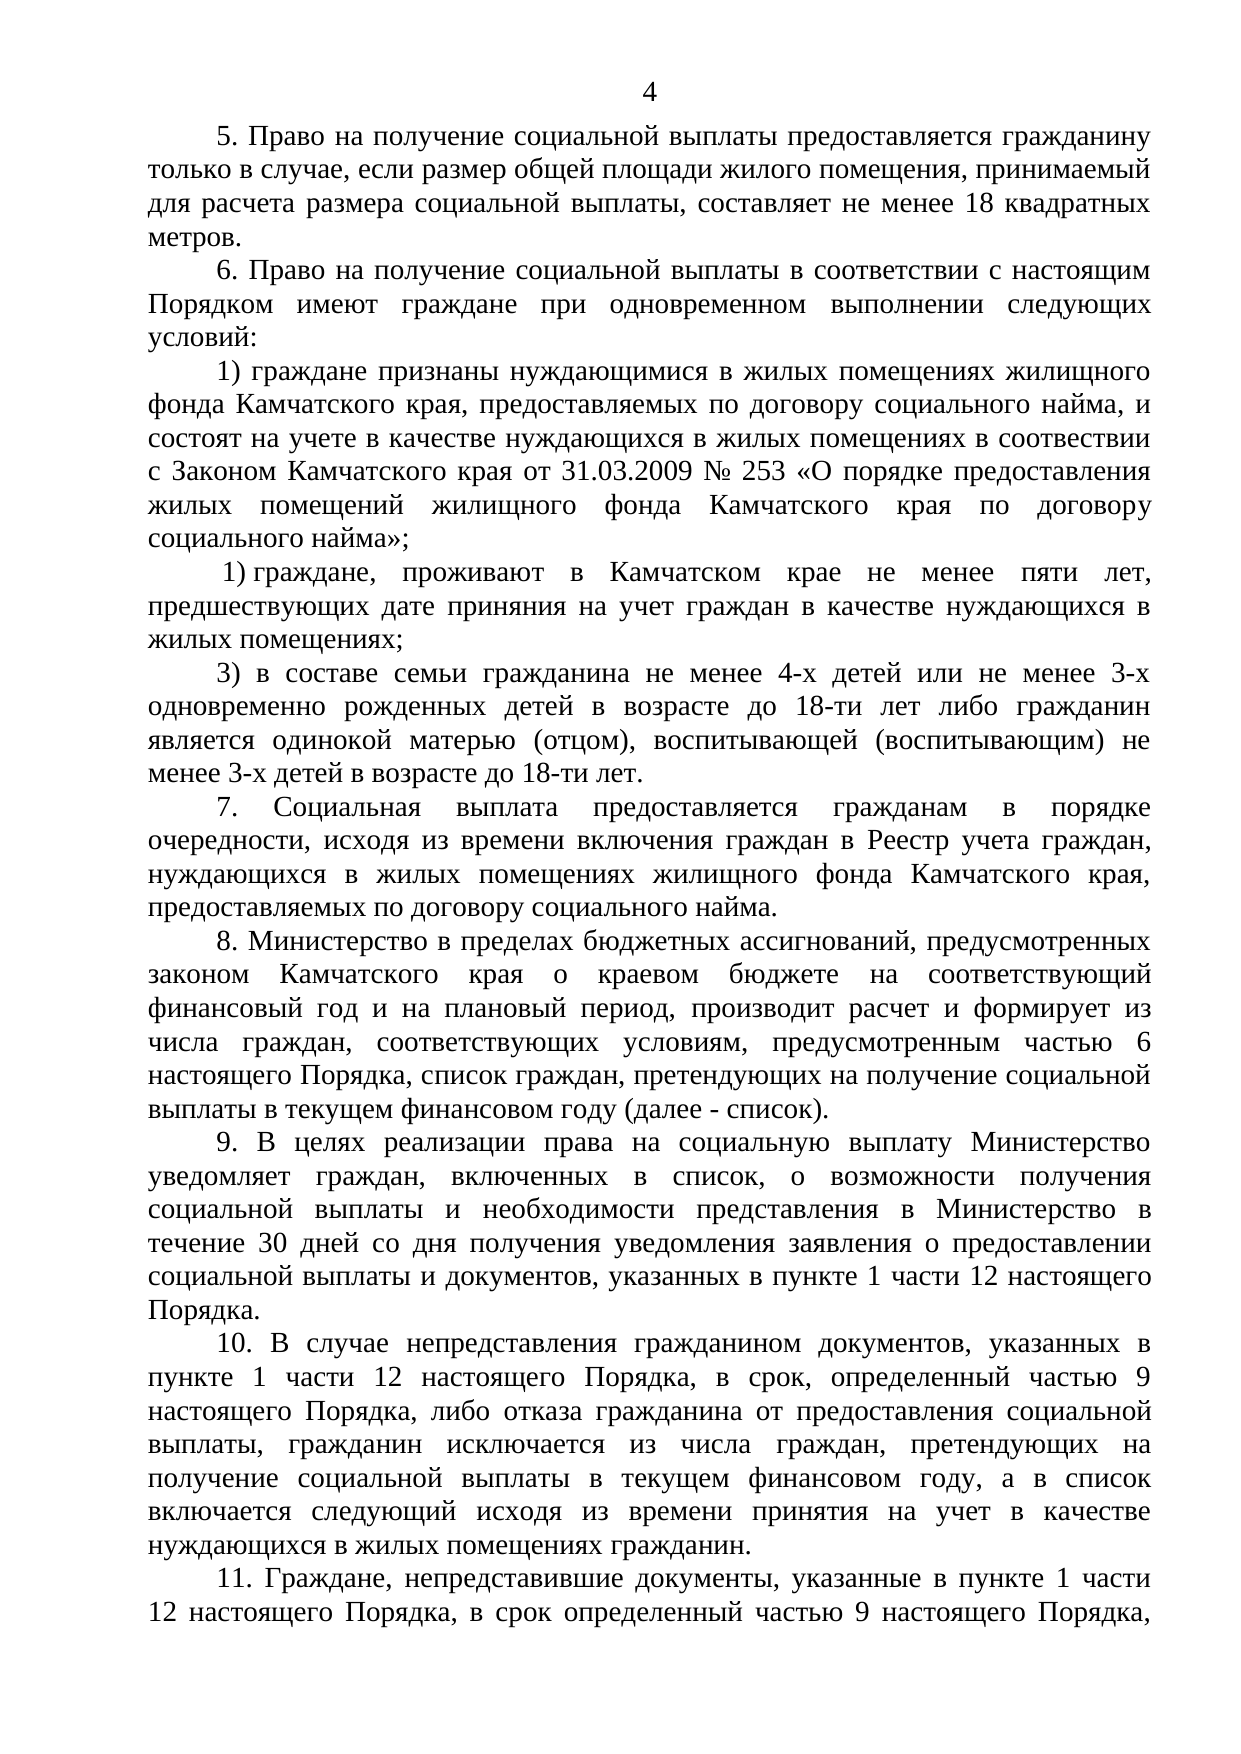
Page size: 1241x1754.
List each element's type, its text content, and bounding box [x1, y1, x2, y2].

list 10. В случае непредставления гражданином документов, указанных в пункте 1 части 12 настоящего Порядка, в срок, определенный частью 9 настоящего Порядка, либо отказа гражданина от предоставления социальной выплаты, гражданин исключается из числа граждан, претендующих на получение социальной выплаты в текущем финансовом году, а в список включается следующий исходя из времени принятия на учет в качестве нуждающихся в жилых помещениях гражданин. [148, 1326, 1152, 1560]
list 9. В целях реализации права на социальную выплату Министерство уведомляет граждан, включенных в список, о возможности получения социальной выплаты и необходимости представления в Министерство в течение 30 дней со дня получения уведомления заявления о предоставлении социальной выплаты и документов, указанных в пункте 1 части 12 настоящего Порядка. [148, 1124, 1152, 1326]
list граждане, проживают в Камчатском крае не менее пяти лет, предшествующих дате приняния на учет граждан в качестве нуждающихся в жилых помещениях; [148, 554, 1152, 655]
list 7. Социальная выплата предоставляется гражданам в порядке очередности, исходя из времени включения граждан в Реестр учета граждан, нуждающихся в жилых помещениях жилищного фонда Камчатского края, предоставляемых по договору социального найма. [148, 789, 1152, 923]
list 5. Право на получение социальной выплаты предоставляется гражданину только в случае, если размер общей площади жилого помещения, принимаемый для расчета размера социальной выплаты, составляет не менее 18 квадратных метров. [148, 118, 1152, 252]
list 1) граждане признаны нуждающимися в жилых помещениях жилищного фонда Камчатского края, предоставляемых по договору социального найма, и состоят на учете в качестве нуждающихся в жилых помещениях в соотвествии с Законом Камчатского края от 31.03.2009 № 253 «О порядке предоставления жилых помещений жилищного фонда Камчатского края по договору социального найма»; [148, 353, 1152, 554]
list 3) в составе семьи гражданина не менее 4-х детей или не менее 3-х одновременно рожденных детей в возрасте до 18-ти лет либо гражданин является одинокой матерью (отцом), воспитывающей (воспитывающим) не менее 3-х детей в возрасте до 18-ти лет. [148, 655, 1152, 789]
list 6. Право на получение социальной выплаты в соответствии с настоящим Порядком имеют граждане при одновременном выполнении следующих условий: [148, 252, 1152, 353]
list 8. Министерство в пределах бюджетных ассигнований, предусмотренных законом Камчатского края о краевом бюджете на соответствующий финансовый год и на плановый период, производит расчет и формирует из числа граждан, соответствующих условиям, предусмотренным частью 6 настоящего Порядка, список граждан, претендующих на получение социальной выплаты в текущем финансовом году (далее - список). [148, 923, 1152, 1124]
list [148, 1560, 1152, 1627]
